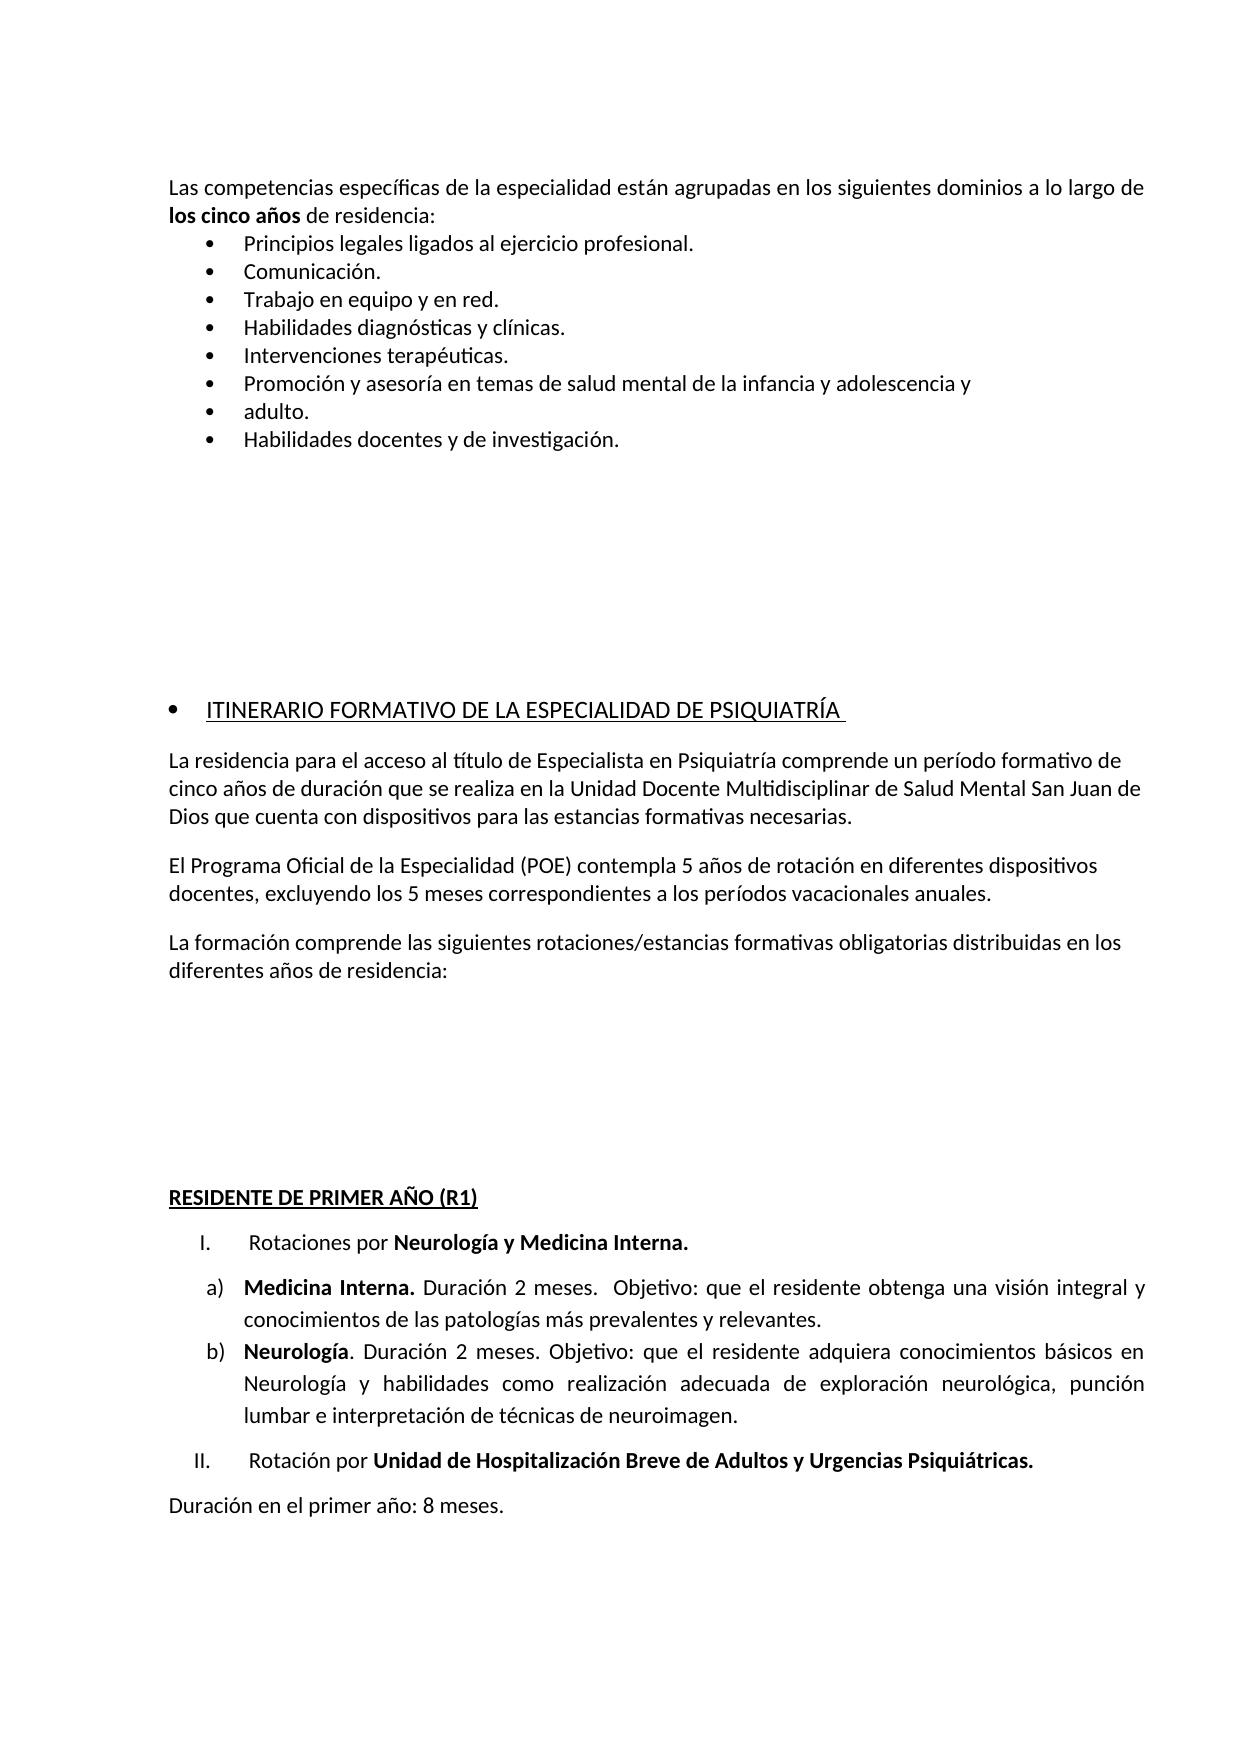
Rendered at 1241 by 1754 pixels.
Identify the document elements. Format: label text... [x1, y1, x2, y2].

list Neurología. Duración 2 meses. Objetivo: que el residente adquiera conocimientos básicos en Neurología y habilidades como realización adecuada de exploración neurológica, punción lumbar e interpretación de técnicas de neuroimagen. [206, 1337, 1146, 1429]
text La formación comprende las siguientes rotaciones/estancias formativas obligatorias distribuidas en los diferentes años de residencia: [169, 928, 1146, 984]
text RESIDENTE DE PRIMER AÑO (R1) [169, 1183, 1146, 1211]
list Intervenciones terapéuticas. [206, 341, 1146, 369]
text Duración en el primer año: 8 meses. [169, 1491, 1146, 1519]
list Rotaciones por Neurología y Medicina Interna. [211, 1228, 1146, 1256]
list Rotación por Unidad de Hospitalización Breve de Adultos y Urgencias Psiquiátricas. [211, 1446, 1146, 1474]
text Las competencias específicas de la especialidad están agrupadas en los siguientes dominios a lo largo de los cinco años de residencia: [169, 173, 1146, 229]
text El Programa Oficial de la Especialidad (POE) contempla 5 años de rotación en diferentes dispositivos docentes, excluyendo los 5 meses correspondientes a los períodos vacacionales anuales. [169, 851, 1146, 907]
list ITINERARIO FORMATIVO DE LA ESPECIALIDAD DE PSIQUIATRÍA [169, 694, 1146, 725]
list Medicina Interna. Duración 2 meses. Objetivo: que el residente obtenga una visión integral y conocimientos de las patologías más prevalentes y relevantes. [206, 1273, 1146, 1333]
list Trabajo en equipo y en red. [206, 285, 1146, 313]
list Principios legales ligados al ejercicio profesional. [206, 229, 1146, 257]
list Habilidades docentes y de investigación. [206, 425, 1146, 453]
text La residencia para el acceso al título de Especialista en Psiquiatría comprende un período formativo de cinco años de duración que se realiza en la Unidad Docente Multidisciplinar de Salud Mental San Juan de Dios que cuenta con dispositivos para las estancias formativas necesarias. [169, 746, 1146, 830]
list Habilidades diagnósticas y clínicas. [206, 313, 1146, 341]
list adulto. [206, 397, 1146, 425]
list Comunicación. [206, 257, 1146, 285]
list Promoción y asesoría en temas de salud mental de la infancia y adolescencia y [206, 369, 1146, 397]
